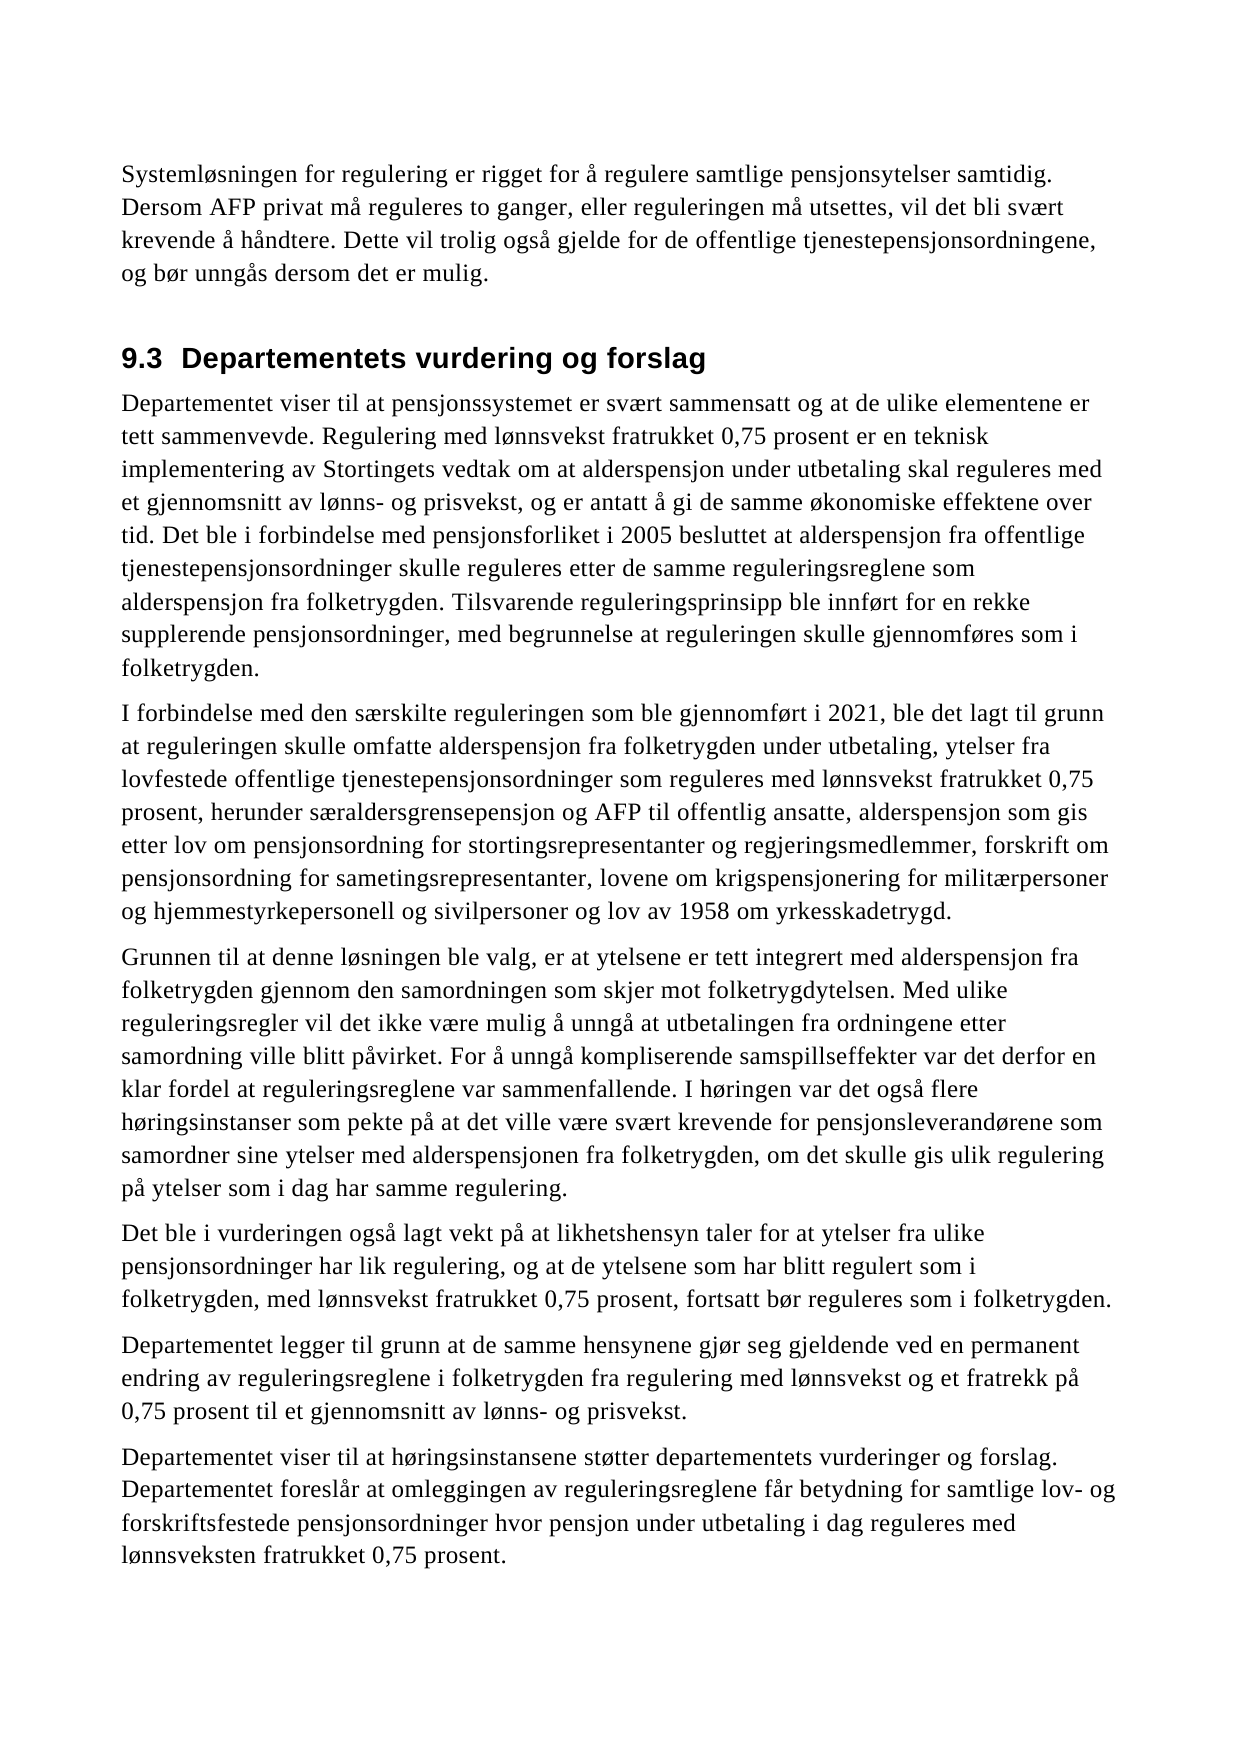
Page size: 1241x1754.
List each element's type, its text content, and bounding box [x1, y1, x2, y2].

text Departementet legger til grunn at de samme hensynene gjør seg gjeldende ved en permanent endring av reguleringsreglene i folketrygden fra regulering med lønnsvekst og et fratrekk på 0,75 prosent til et gjennomsnitt av lønns- og prisvekst. [121, 1330, 1119, 1425]
text Det ble i vurderingen også lagt vekt på at likhetshensyn taler for at ytelser fra ulike pensjonsordninger har lik regulering, og at de ytelsene som har blitt regulert som i folketrygden, med lønnsvekst fratrukket 0,75 prosent, fortsatt bør reguleres som i folketrygden. [121, 1218, 1119, 1313]
text Grunnen til at denne løsningen ble valg, er at ytelsene er tett integrert med alderspensjon fra folketrygden gjennom den samordningen som skjer mot folketrygdytelsen. Med ulike reguleringsregler vil det ikke være mulig å unngå at utbetalingen fra ordningene etter samordning ville blitt påvirket. For å unngå kompliserende samspillseffekter var det derfor en klar fordel at reguleringsreglene var sammenfallende. I høringen var det også flere høringsinstanser som pekte på at det ville være svært krevende for pensjonsleverandørene som samordner sine ytelser med alderspensjonen fra folketrygden, om det skulle gis ulik regulering på ytelser som i dag har samme regulering. [121, 942, 1119, 1202]
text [121, 159, 1119, 287]
text Departementet viser til at pensjonssystemet er svært sammensatt og at de ulike elementene er tett sammenvevde. Regulering med lønnsvekst fratrukket 0,75 prosent er en teknisk implementering av Stortingets vedtak om at alderspensjon under utbetaling skal reguleres med et gjennomsnitt av lønns- og prisvekst, og er antatt å gi de samme økonomiske effektene over tid. Det ble i forbindelse med pensjonsforliket i 2005 besluttet at alderspensjon fra offentlige tjenestepensjonsordninger skulle reguleres etter de samme reguleringsreglene som alderspensjon fra folketrygden. Tilsvarende reguleringsprinsipp ble innført for en rekke supplerende pensjonsordninger, med begrunnelse at reguleringen skulle gjennomføres som i folketrygden. [121, 388, 1119, 681]
text I forbindelse med den særskilte reguleringen som ble gjennomført i 2021, ble det lagt til grunn at reguleringen skulle omfatte alderspensjon fra folketrygden under utbetaling, ytelser fra lovfestede offentlige tjenestepensjonsordninger som reguleres med lønnsvekst fratrukket 0,75 prosent, herunder særaldersgrensepensjon og AFP til offentlig ansatte, alderspensjon som gis etter lov om pensjonsordning for stortingsrepresentanter og regjeringsmedlemmer, forskrift om pensjonsordning for sametingsrepresentanter, lovene om krigspensjonering for militærpersoner og hjemmestyrkepersonell og sivilpersoner og lov av 1958 om yrkesskadetrygd. [121, 698, 1119, 925]
subtitle Departementets vurdering og forslag [121, 342, 1119, 375]
text Departementet viser til at høringsinstansene støtter departementets vurderinger og forslag. Departementet foreslår at omleggingen av reguleringsreglene får betydning for samtlige lov- og forskriftsfestede pensjonsordninger hvor pensjon under utbetaling i dag reguleres med lønnsveksten fratrukket 0,75 prosent. [121, 1442, 1119, 1569]
